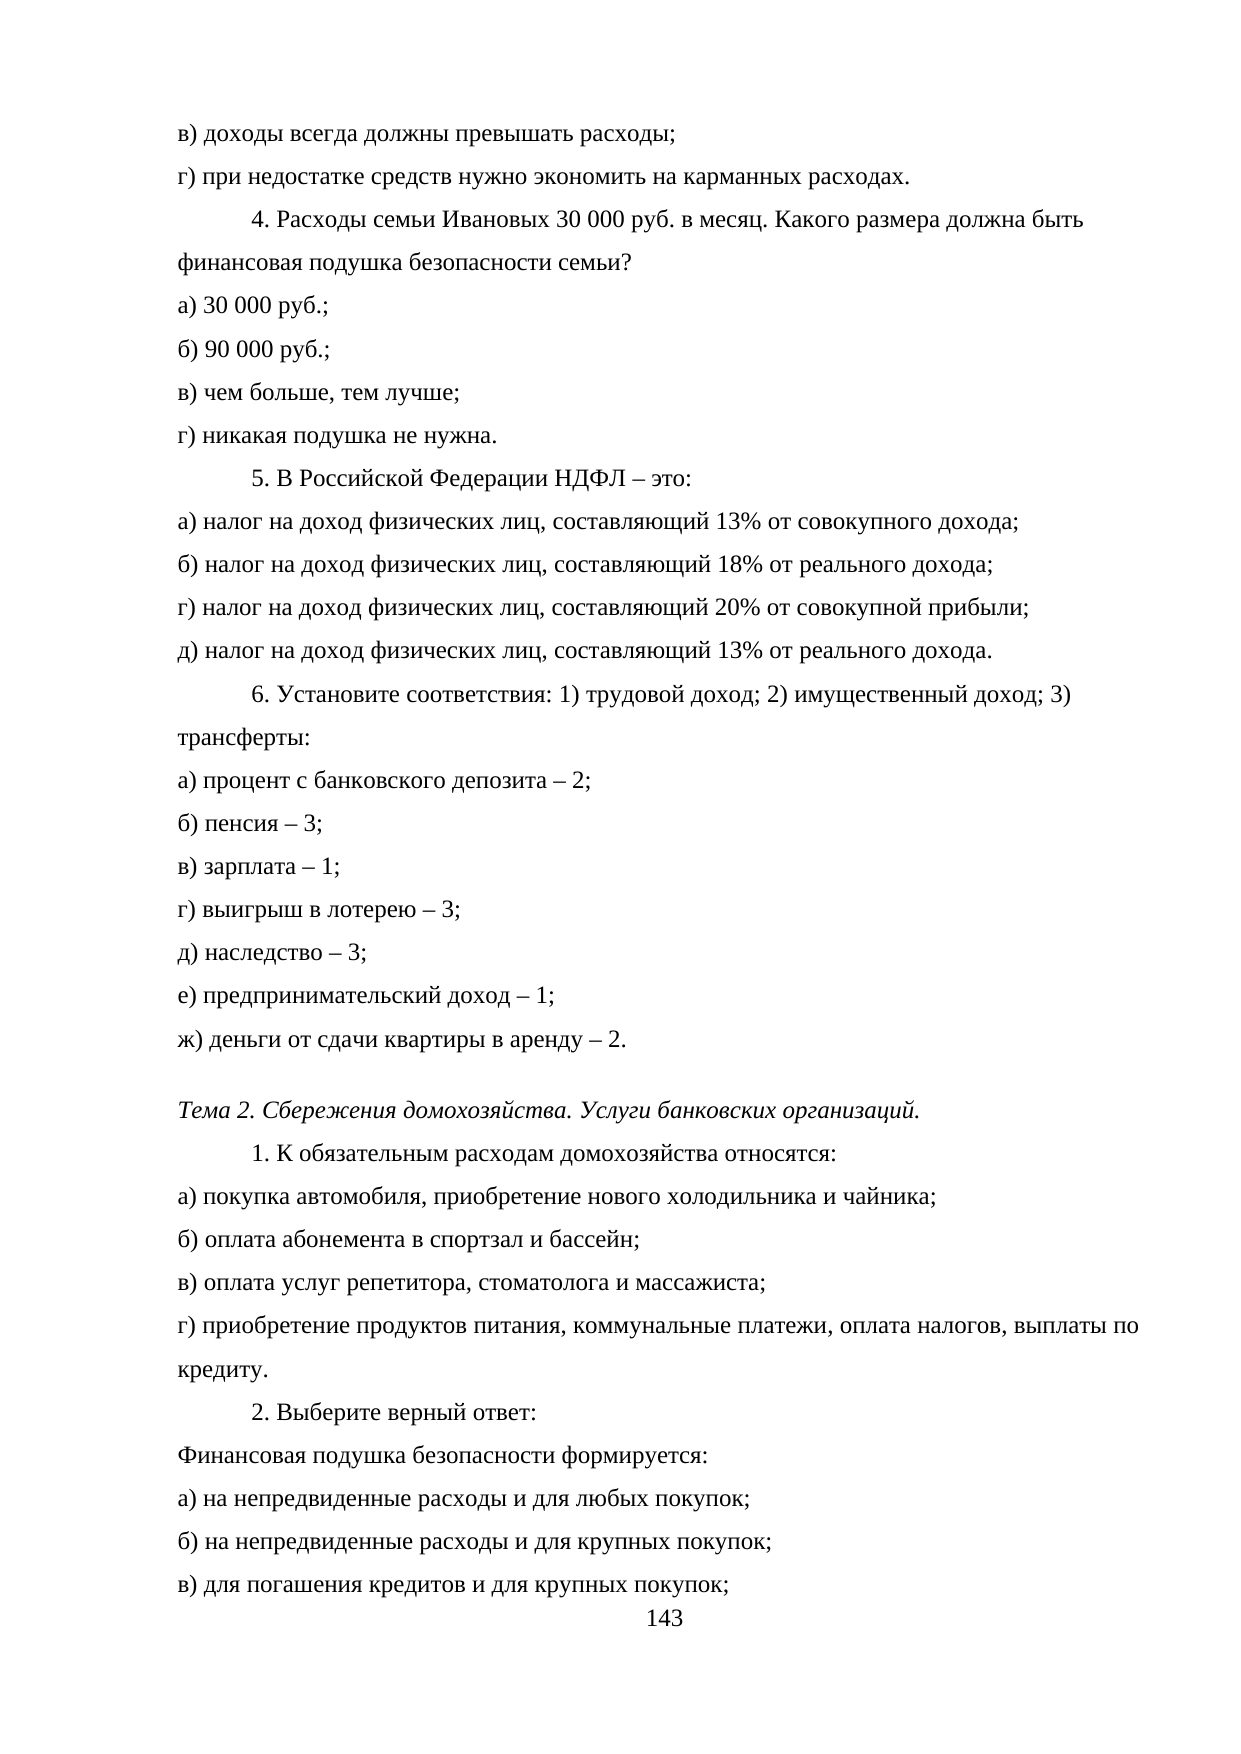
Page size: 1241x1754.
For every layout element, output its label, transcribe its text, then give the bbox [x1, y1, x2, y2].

text 1. К обязательным расходам домохозяйства относятся: [177, 1138, 1152, 1167]
text 2. Выберите верный ответ: [177, 1397, 1152, 1426]
text д) наследство – 3; [177, 937, 1152, 966]
text ж) деньги от сдачи квартиры в аренду – 2. [177, 1024, 1152, 1052]
text 6. Установите соответствия: 1) трудовой доход; 2) имущественный доход; 3) трансферты: [177, 679, 1152, 751]
text г) никакая подушка не нужна. [177, 420, 1152, 449]
text 4. Расходы семьи Ивановых 30 000 руб. в месяц. Какого размера должна быть финансовая подушка безопасности семьи? [177, 204, 1152, 276]
text г) выигрыш в лотерею – 3; [177, 894, 1152, 923]
text а) процент с банковского депозита – 2; [177, 765, 1152, 794]
text а) на непредвиденные расходы и для любых покупок; [177, 1483, 1152, 1512]
text б) 90 000 руб.; [177, 334, 1152, 362]
text Тема 2. Сбережения домохозяйства. Услуги банковских организаций. [177, 1095, 1152, 1124]
text б) налог на доход физических лиц, составляющий 18% от реального дохода; [177, 549, 1152, 578]
text а) налог на доход физических лиц, составляющий 13% от совокупного дохода; [177, 506, 1152, 535]
text б) пенсия – 3; [177, 808, 1152, 837]
text в) зарплата – 1; [177, 851, 1152, 880]
text в) для погашения кредитов и для крупных покупок; [177, 1569, 1152, 1598]
text а) покупка автомобиля, приобретение нового холодильника и чайника; [177, 1181, 1152, 1210]
text г) приобретение продуктов питания, коммунальные платежи, оплата налогов, выплаты по кредиту. [177, 1311, 1152, 1382]
text г) при недостатке средств нужно экономить на карманных расходах. [177, 161, 1152, 190]
text г) налог на доход физических лиц, составляющий 20% от совокупной прибыли; [177, 592, 1152, 621]
text б) на непредвиденные расходы и для крупных покупок; [177, 1526, 1152, 1555]
text в) чем больше, тем лучше; [177, 377, 1152, 406]
text д) налог на доход физических лиц, составляющий 13% от реального дохода. [177, 636, 1152, 664]
text в) оплата услуг репетитора, стоматолога и массажиста; [177, 1267, 1152, 1296]
text в) доходы всегда должны превышать расходы; [177, 118, 1152, 147]
text б) оплата абонемента в спортзал и бассейн; [177, 1224, 1152, 1253]
text е) предпринимательский доход – 1; [177, 981, 1152, 1009]
text 5. В Российской Федерации НДФЛ – это: [177, 463, 1152, 492]
text Финансовая подушка безопасности формируется: [177, 1440, 1152, 1469]
text а) 30 000 руб.; [177, 291, 1152, 319]
